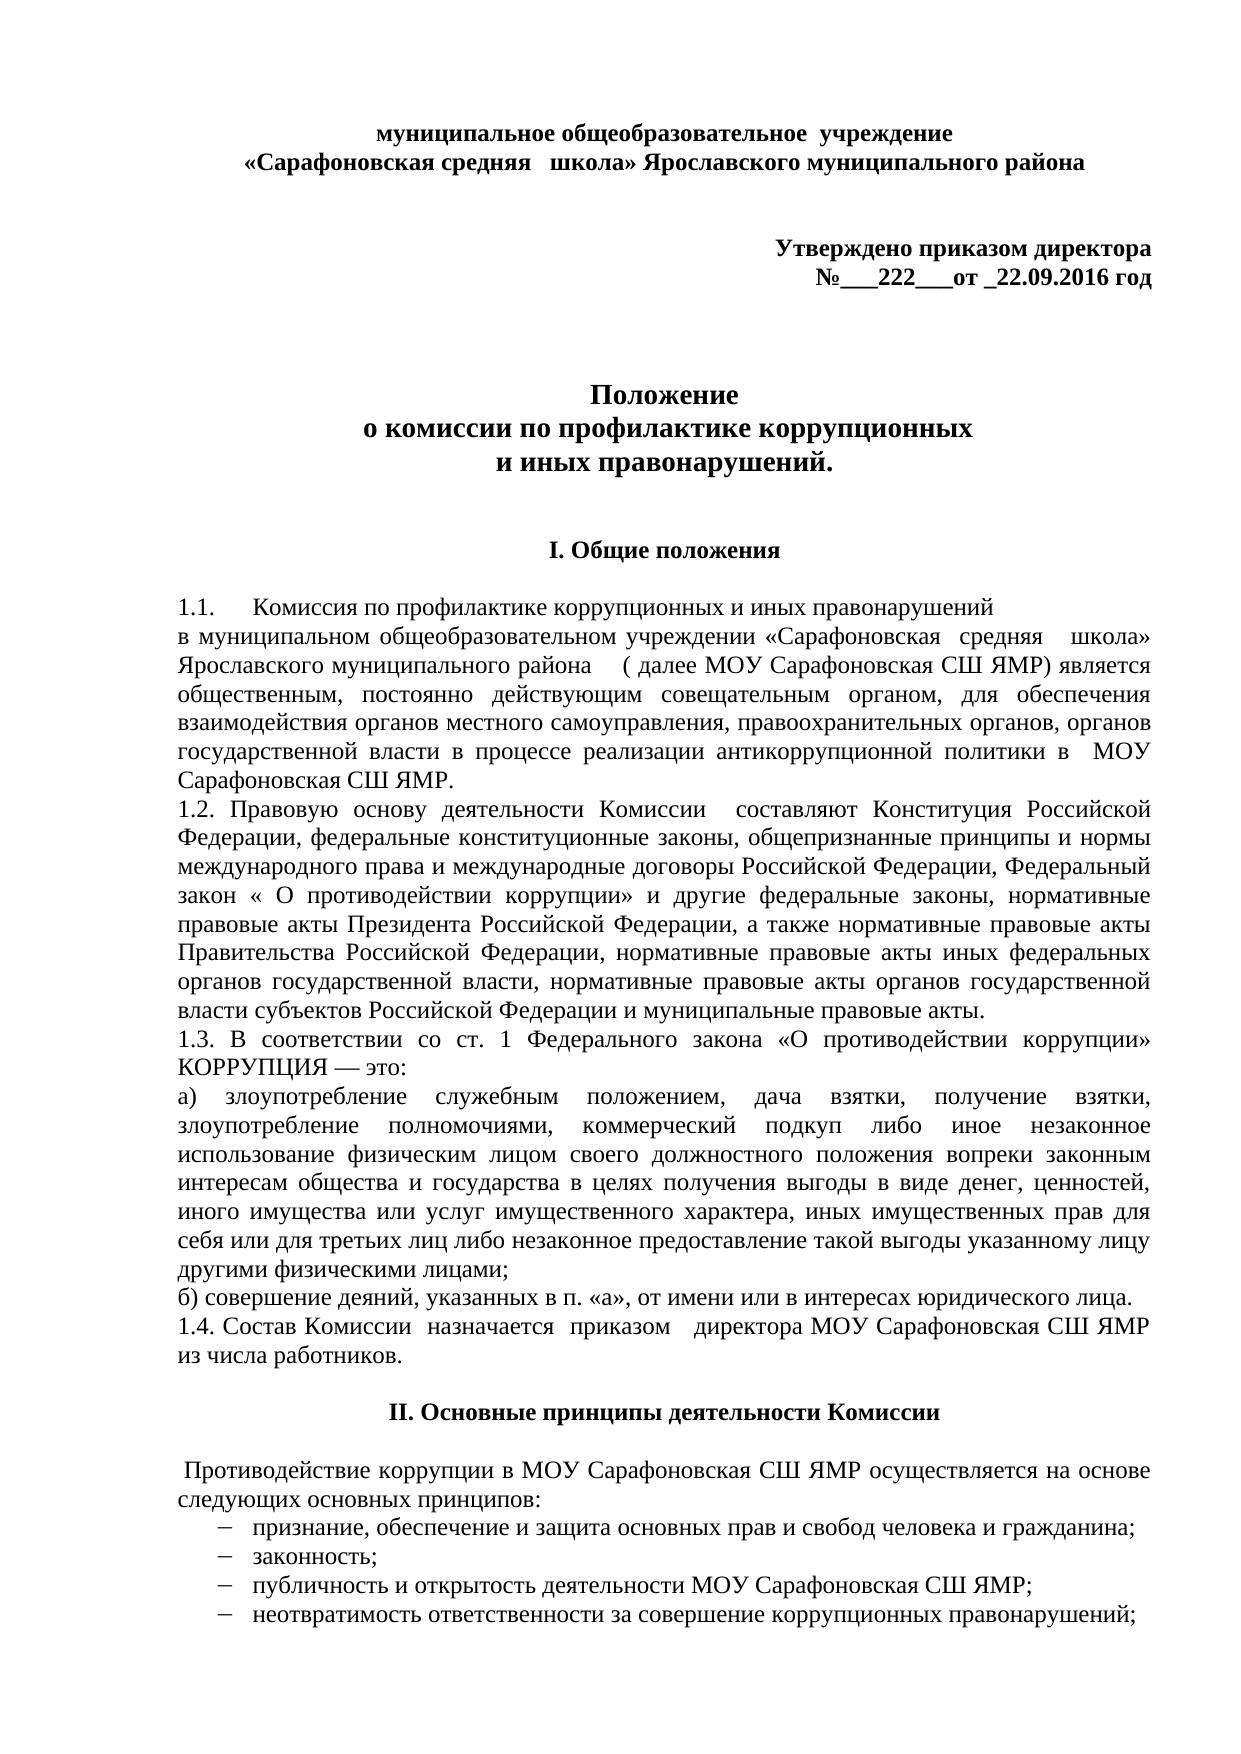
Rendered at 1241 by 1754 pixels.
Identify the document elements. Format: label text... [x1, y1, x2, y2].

text II. Основные принципы деятельности Комиссии [177, 1397, 1152, 1455]
text в муниципальном общеобразовательном учреждении «Сарафоновская средняя школа» Ярославского муниципального района ( далее МОУ Сарафоновская СШ ЯМР) является общественным, постоянно действующим совещательным органом, для обеспечения взаимодействия органов местного самоуправления, правоохранительных органов, органов государственной власти в процессе реализации антикоррупционной политики в МОУ Сарафоновская СШ ЯМР. [177, 621, 1152, 794]
text и иных правонарушений. [177, 444, 1152, 477]
text №___222___от _22.09.2016 год [177, 262, 1152, 291]
list публичность и открытость деятельности МОУ Сарафоновская СШ ЯМР; [215, 1570, 1152, 1599]
text Положение [177, 377, 1152, 410]
text б) совершение деяний, указанных в п. «а», от имени или в интересах юридического лица. [177, 1282, 1152, 1311]
text 1.3. В соответствии со ст. 1 Федерального закона «О противодействии коррупции» КОРРУПЦИЯ — это: [177, 1024, 1152, 1081]
text 1.2. Правовую основу деятельности Комиссии составляют Конституция Российской Федерации, федеральные конституционные законы, общепризнанные принципы и нормы международного права и международные договоры Российской Федерации, Федеральный закон « О противодействии коррупции» и другие федеральные законы, нормативные правовые акты Президента Российской Федерации, а также нормативные правовые акты Правительства Российской Федерации, нормативные правовые акты иных федеральных органов государственной власти, нормативные правовые акты органов государственной власти субъектов Российской Федерации и муниципальные правовые акты. [177, 794, 1152, 1024]
text Противодействие коррупции в МОУ Сарафоновская СШ ЯМР осуществляется на основе следующих основных принципов: [177, 1455, 1152, 1512]
text о комиссии по профилактике коррупционных [177, 410, 1152, 444]
list Комиссия по профилактике коррупционных и иных правонарушений [177, 592, 1152, 621]
list признание, обеспечение и защита основных прав и свобод человека и гражданина; [215, 1512, 1152, 1541]
text 1.4. Состав Комиссии назначается приказом директора МОУ Сарафоновская СШ ЯМР из числа работников. [177, 1311, 1152, 1369]
list законность; [215, 1541, 1152, 1570]
text «Сарафоновская средняя школа» Ярославского муниципального района [177, 147, 1152, 176]
text муниципальное общеобразовательное учреждение [177, 118, 1152, 147]
text Утверждено приказом директора [177, 233, 1152, 262]
text I. Общие положения [177, 535, 1152, 564]
text а) злоупотребление служебным положением, дача взятки, получение взятки, злоупотребление полномочиями, коммерческий подкуп либо иное незаконное использование физическим лицом своего должностного положения вопреки законным интересам общества и государства в целях получения выгоды в виде денег, ценностей, иного имущества или услуг имущественного характера, иных имущественных прав для себя или для третьих лиц либо незаконное предоставление такой выгоды указанному лицу другими физическими лицами; [177, 1081, 1152, 1282]
list неотвратимость ответственности за совершение коррупционных правонарушений; [215, 1599, 1152, 1627]
